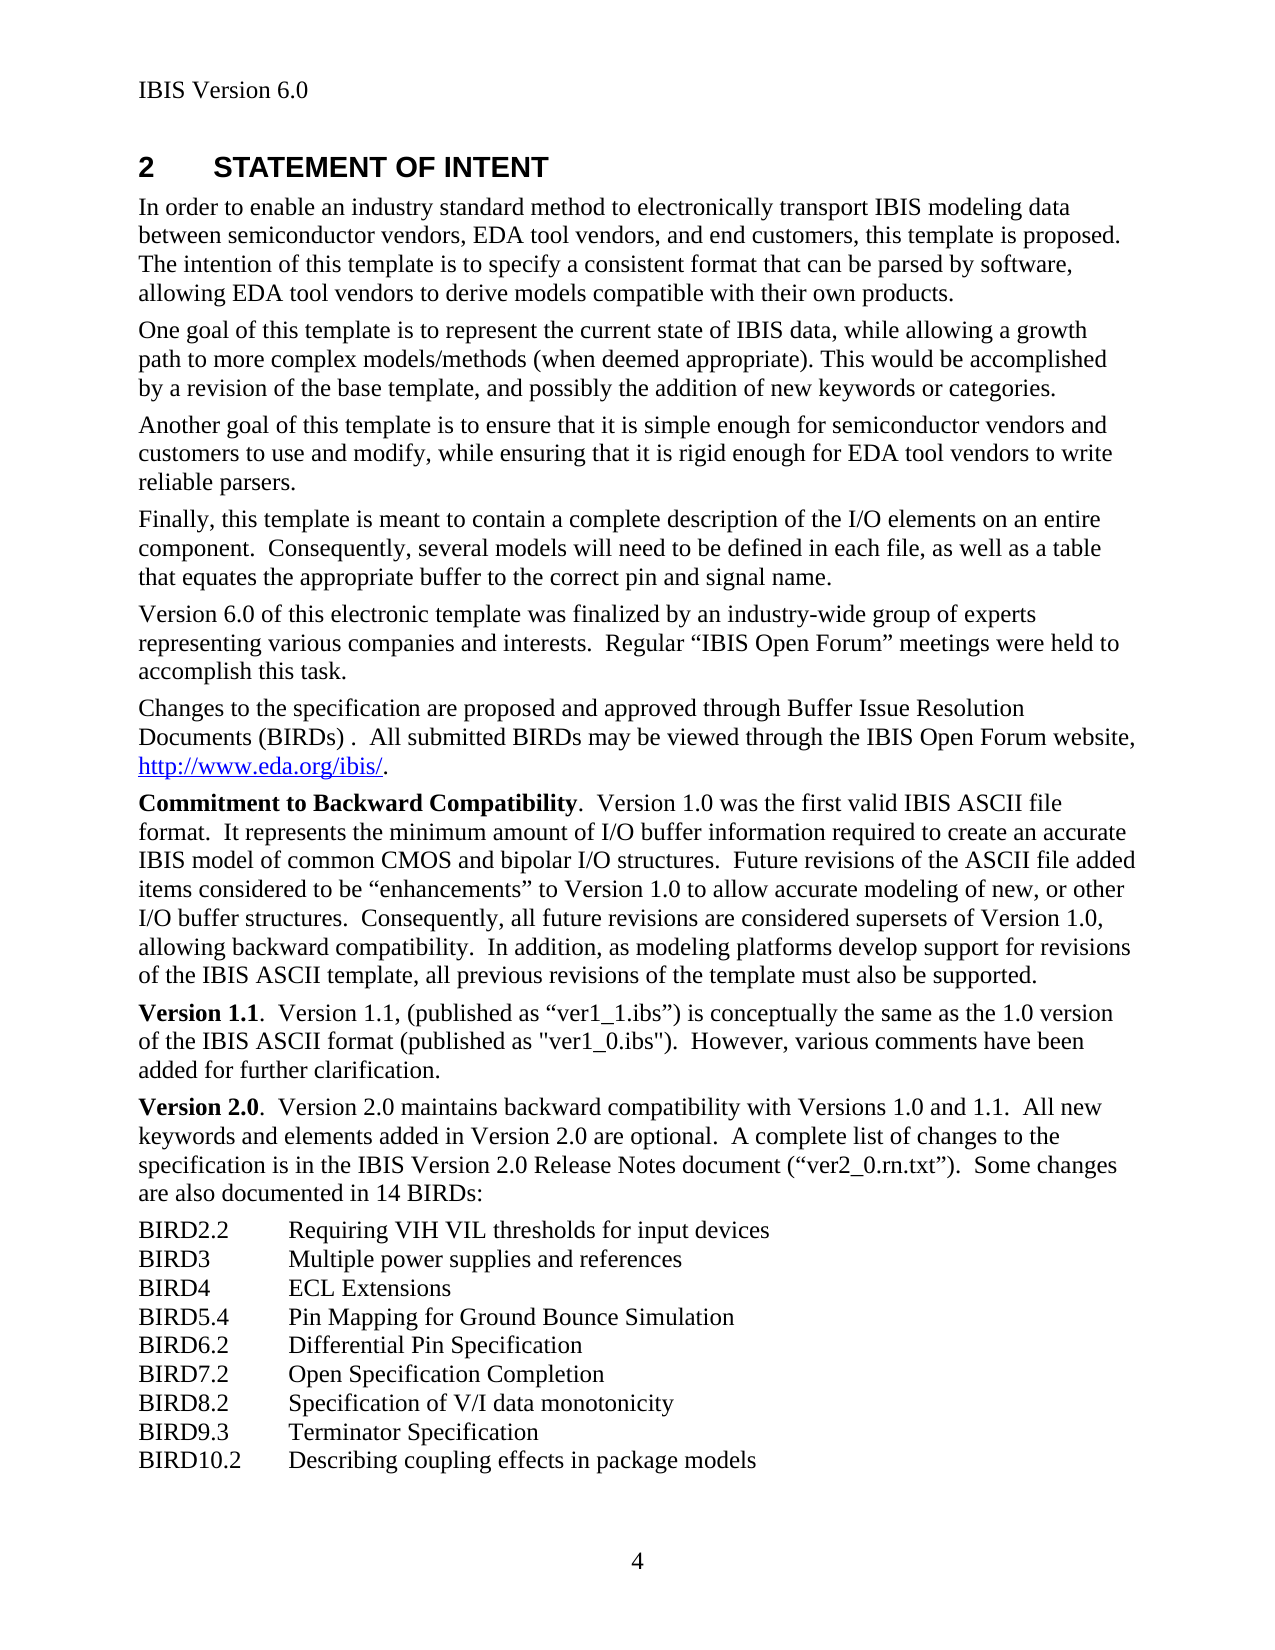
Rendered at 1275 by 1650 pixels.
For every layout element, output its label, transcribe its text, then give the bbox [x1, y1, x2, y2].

text One goal of this template is to represent the current state of IBIS data, while allowing a growth path to more complex models/methods (when deemed appropriate). This would be accomplished by a revision of the base template, and possibly the addition of new keywords or categories. [138, 315, 1137, 401]
text BIRD2.2 Requiring VIH VIL thresholds for input devices [138, 1216, 1137, 1244]
text BIRD3 Multiple power supplies and references [138, 1244, 1137, 1273]
text Finally, this template is meant to contain a complete description of the I/O elements on an entire component. Consequently, several models will need to be defined in each file, as well as a table that equates the appropriate buffer to the correct pin and signal name. [138, 504, 1137, 591]
text Commitment to Backward Compatibility. Version 1.0 was the first valid IBIS ASCII file format. It represents the minimum amount of I/O buffer information required to create an accurate IBIS model of common CMOS and bipolar I/O structures. Future revisions of the ASCII file added items considered to be “enhancements” to Version 1.0 to allow accurate modeling of new, or other I/O buffer structures. Consequently, all future revisions are considered supersets of Version 1.0, allowing backward compatibility. In addition, as modeling platforms develop support for revisions of the IBIS ASCII template, all previous revisions of the template must also be supported. [138, 788, 1137, 989]
text Version 2.0. Version 2.0 maintains backward compatibility with Versions 1.0 and 1.1. All new keywords and elements added in Version 2.0 are optional. A complete list of changes to the specification is in the IBIS Version 2.0 Release Notes document (“ver2_0.rn.txt”). Some changes are also documented in 14 BIRDs: [138, 1092, 1137, 1207]
text Version 6.0 of this electronic template was finalized by an industry-wide group of experts representing various companies and interests. Regular “IBIS Open Forum” meetings were held to accomplish this task. [138, 599, 1137, 685]
text BIRD7.2 Open Specification Completion [138, 1359, 1137, 1388]
text Version 1.1. Version 1.1, (published as “ver1_1.ibs”) is conceptually the same as the 1.0 version of the IBIS ASCII format (published as "ver1_0.ibs"). However, various comments have been added for further clarification. [138, 998, 1137, 1084]
text In order to enable an industry standard method to electronically transport IBIS modeling data between semiconductor vendors, EDA tool vendors, and end customers, this template is proposed. The intention of this template is to specify a consistent format that can be parsed by software, allowing EDA tool vendors to derive models compatible with their own products. [138, 192, 1137, 307]
subtitle Statement of Intent [138, 150, 1137, 183]
text BIRD4 ECL Extensions [138, 1273, 1137, 1302]
text BIRD5.4 Pin Mapping for Ground Bounce Simulation [138, 1302, 1137, 1331]
text BIRD10.2 Describing coupling effects in package models [138, 1446, 1137, 1474]
text BIRD9.3 Terminator Specification [138, 1417, 1137, 1446]
text Changes to the specification are proposed and approved through Buffer Issue Resolution Documents (BIRDs) . All submitted BIRDs may be viewed through the IBIS Open Forum website, http://www.eda.org/ibis/. [138, 693, 1137, 780]
text BIRD8.2 Specification of V/I data monotonicity [138, 1388, 1137, 1417]
text Another goal of this template is to ensure that it is simple enough for semiconductor vendors and customers to use and modify, while ensuring that it is rigid enough for EDA tool vendors to write reliable parsers. [138, 410, 1137, 496]
text BIRD6.2 Differential Pin Specification [138, 1331, 1137, 1359]
